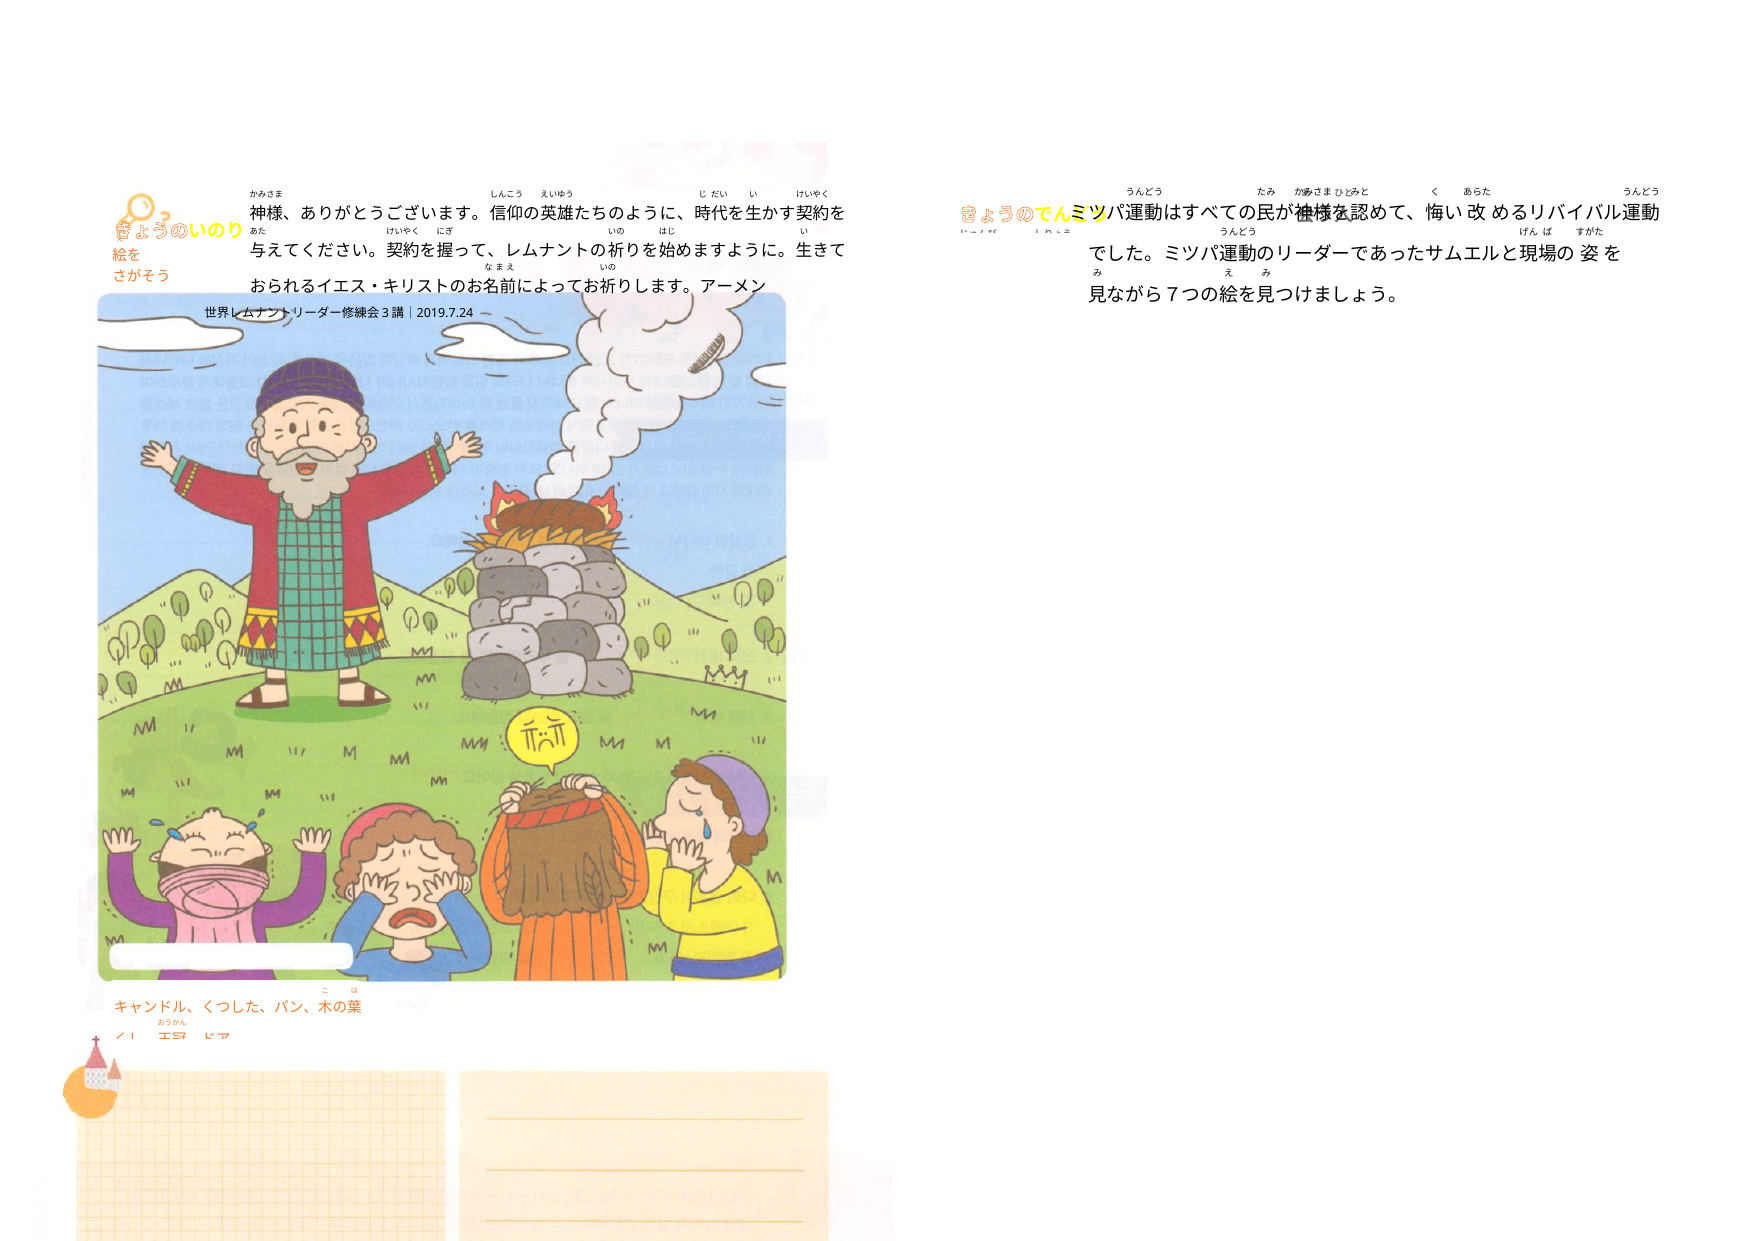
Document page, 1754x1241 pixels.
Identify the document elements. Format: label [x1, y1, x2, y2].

picture [41, 142, 828, 1010]
picture [33, 1020, 893, 1241]
